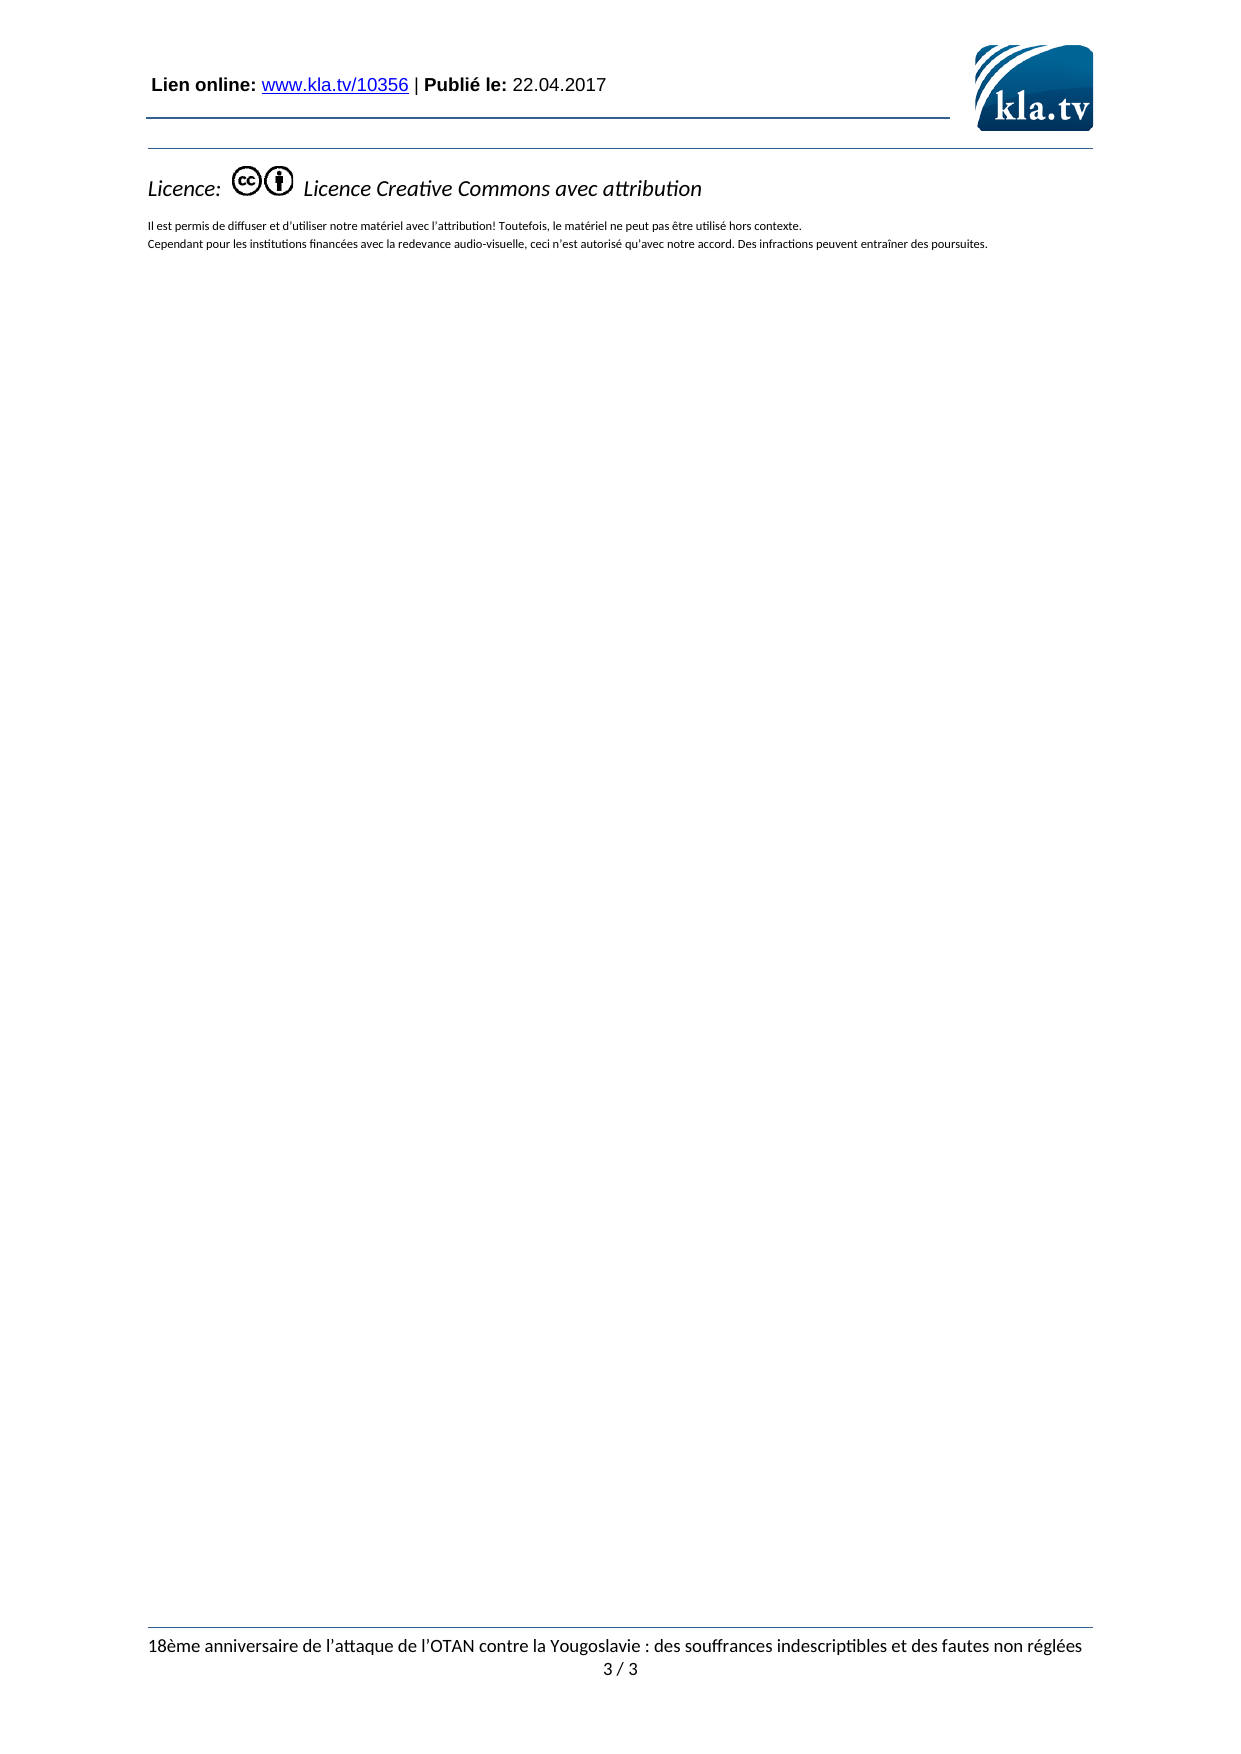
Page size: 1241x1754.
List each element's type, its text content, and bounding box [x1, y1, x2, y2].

text Licence: Licence Creative Commons avec attribution [148, 149, 1093, 202]
text Il est permis de diffuser et d’utiliser notre matériel avec l’attribution! Toutefois, le matériel ne peut pas être utilisé hors contexte. Cependant pour les institutions financées avec la redevance audio-visuelle, ceci n’est autorisé qu’avec notre accord. Des infractions peuvent entraîner des poursuites. [148, 218, 1093, 251]
